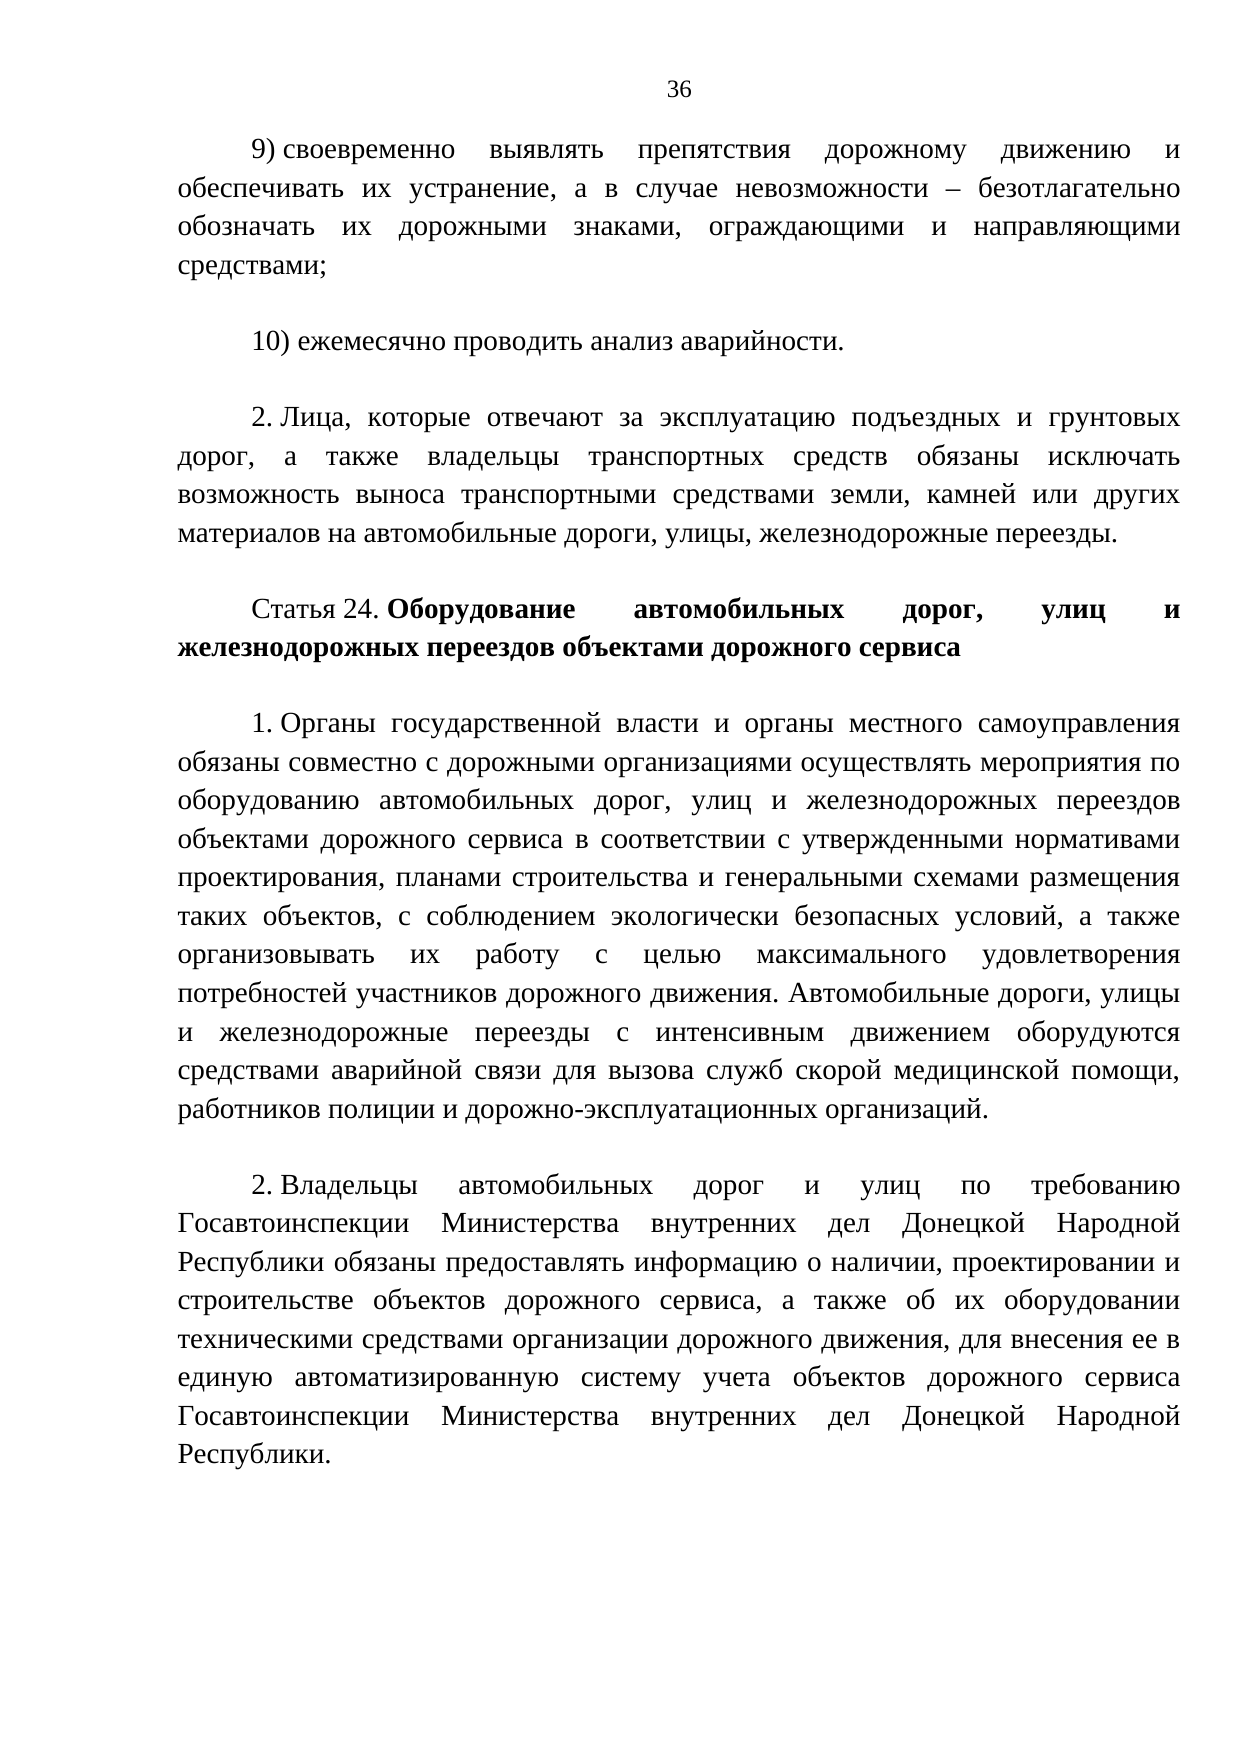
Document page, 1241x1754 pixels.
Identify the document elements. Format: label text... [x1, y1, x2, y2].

text 10) ежемесячно проводить анализ аварийности. [177, 323, 1181, 357]
text 2. Владельцы автомобильных дорог и улиц по требованию Госавтоинспекции Министерства внутренних дел Донецкой Народной Республики обязаны предоставлять информацию о наличии, проектировании и строительстве объектов дорожного сервиса, а также об их оборудовании техническими средствами организации дорожного движения, для внесения ее в единую автоматизированную систему учета объектов дорожного сервиса Госавтоинспекции Министерства внутренних дел Донецкой Народной Республики. [177, 1167, 1181, 1470]
text 9) своевременно выявлять препятствия дорожному движению и обеспечивать их устранение, а в случае невозможности – безотлагательно обозначать их дорожными знаками, ограждающими и направляющими средствами; [177, 131, 1181, 281]
text 2. Лица, которые отвечают за эксплуатацию подъездных и грунтовых дорог, а также владельцы транспортных средств обязаны исключать возможность выноса транспортными средствами земли, камней или других материалов на автомобильные дороги, улицы, железнодорожные переезды. [177, 399, 1181, 548]
text Статья 24. Оборудование автомобильных дорог, улиц и железнодорожных переездов объектами дорожного сервиса [177, 591, 1181, 663]
text 1. Органы государственной власти и органы местного самоуправления обязаны совместно с дорожными организациями осуществлять мероприятия по оборудованию автомобильных дорог, улиц и железнодорожных переездов объектами дорожного сервиса в соответствии с утвержденными нормативами проектирования, планами строительства и генеральными схемами размещения таких объектов, с соблюдением экологически безопасных условий, а также организовывать их работу с целью максимального удовлетворения потребностей участников дорожного движения. Автомобильные дороги, улицы и железнодорожные переезды с интенсивным движением оборудуются средствами аварийной связи для вызова служб скорой медицинской помощи, работников полиции и дорожно-эксплуатационных организаций. [177, 705, 1181, 1124]
